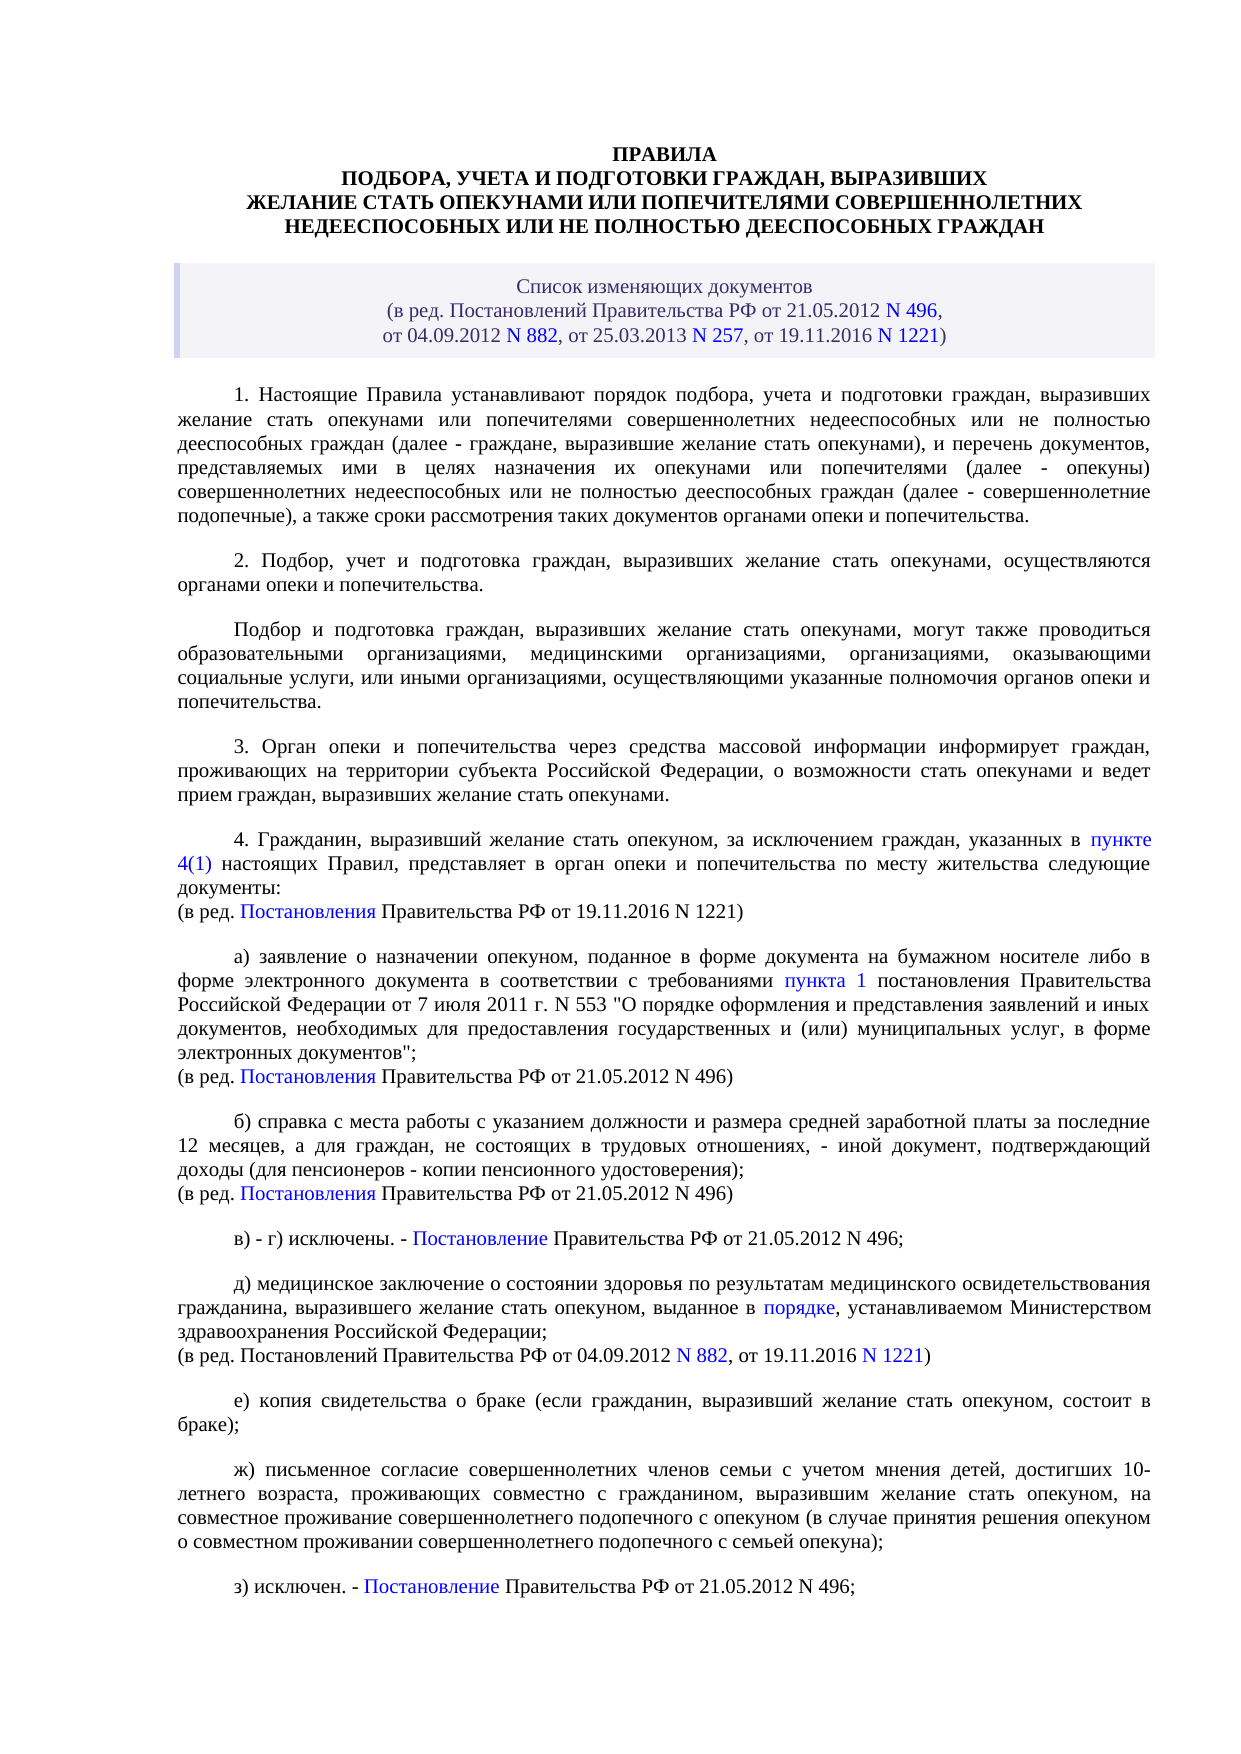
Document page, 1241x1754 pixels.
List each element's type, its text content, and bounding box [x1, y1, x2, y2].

text а) заявление о назначении опекуном, поданное в форме документа на бумажном носителе либо в форме электронного документа в соответствии с требованиями пункта 1 постановления Правительства Российской Федерации от 7 июля 2011 г. N 553 "О порядке оформления и представления заявлений и иных документов, необходимых для предоставления государственных и (или) муниципальных услуг, в форме электронных документов"; [177, 944, 1152, 1064]
text (в ред. Постановления Правительства РФ от 19.11.2016 N 1221) [177, 899, 1152, 923]
text ж) письменное согласие совершеннолетних членов семьи с учетом мнения детей, достигших 10-летнего возраста, проживающих совместно с гражданином, выразившим желание стать опекуном, на совместное проживание совершеннолетнего подопечного с опекуном (в случае принятия решения опекуном о совместном проживании совершеннолетнего подопечного с семьей опекуна); [177, 1457, 1152, 1553]
text (в ред. Постановления Правительства РФ от 21.05.2012 N 496) [177, 1064, 1152, 1088]
text (в ред. Постановления Правительства РФ от 21.05.2012 N 496) [177, 1181, 1152, 1205]
title НЕДЕЕСПОСОБНЫХ ИЛИ НЕ ПОЛНОСТЬЮ ДЕЕСПОСОБНЫХ ГРАЖДАН [177, 214, 1152, 238]
text е) копия свидетельства о браке (если гражданин, выразивший желание стать опекуном, состоит в браке); [177, 1388, 1152, 1436]
text (в ред. Постановлений Правительства РФ от 04.09.2012 N 882, от 19.11.2016 N 1221) [177, 1343, 1152, 1367]
text 1. Настоящие Правила устанавливают порядок подбора, учета и подготовки граждан, выразивших желание стать опекунами или попечителями совершеннолетних недееспособных или не полностью дееспособных граждан (далее - граждане, выразившие желание стать опекунами), и перечень документов, представляемых ими в целях назначения их опекунами или попечителями (далее - опекуны) совершеннолетних недееспособных или не полностью дееспособных граждан (далее - совершеннолетние подопечные), а также сроки рассмотрения таких документов органами опеки и попечительства. [177, 382, 1152, 527]
title ПОДБОРА, УЧЕТА И ПОДГОТОВКИ ГРАЖДАН, ВЫРАЗИВШИХ [177, 166, 1152, 190]
text 4. Гражданин, выразивший желание стать опекуном, за исключением граждан, указанных в пункте 4(1) настоящих Правил, представляет в орган опеки и попечительства по месту жительства следующие документы: [177, 827, 1152, 899]
text в) - г) исключены. - Постановление Правительства РФ от 21.05.2012 N 496; [177, 1226, 1152, 1250]
text д) медицинское заключение о состоянии здоровья по результатам медицинского освидетельствования гражданина, выразившего желание стать опекуном, выданное в порядке, устанавливаемом Министерством здравоохранения Российской Федерации; [177, 1271, 1152, 1343]
text 3. Орган опеки и попечительства через средства массовой информации информирует граждан, проживающих на территории субъекта Российской Федерации, о возможности стать опекунами и ведет прием граждан, выразивших желание стать опекунами. [177, 734, 1152, 806]
title ЖЕЛАНИЕ СТАТЬ ОПЕКУНАМИ ИЛИ ПОПЕЧИТЕЛЯМИ СОВЕРШЕННОЛЕТНИХ [177, 190, 1152, 214]
text б) справка с места работы с указанием должности и размера средней заработной платы за последние 12 месяцев, а для граждан, не состоящих в трудовых отношениях, - иной документ, подтверждающий доходы (для пенсионеров - копии пенсионного удостоверения); [177, 1109, 1152, 1181]
text Подбор и подготовка граждан, выразивших желание стать опекунами, могут также проводиться образовательными организациями, медицинскими организациями, организациями, оказывающими социальные услуги, или иными организациями, осуществляющими указанные полномочия органов опеки и попечительства. [177, 617, 1152, 713]
text 2. Подбор, учет и подготовка граждан, выразивших желание стать опекунами, осуществляются органами опеки и попечительства. [177, 548, 1152, 596]
table_header Список изменяющих документов (в ред. Постановлений Правительства РФ от 21.05.2012 N 496, от 04.09.2012 N 882, от 25.03.2013 N 257, от 19.11.2016 N 1221) [180, 263, 1149, 358]
text з) исключен. - Постановление Правительства РФ от 21.05.2012 N 496; [177, 1574, 1152, 1598]
title ПРАВИЛА [177, 142, 1152, 166]
